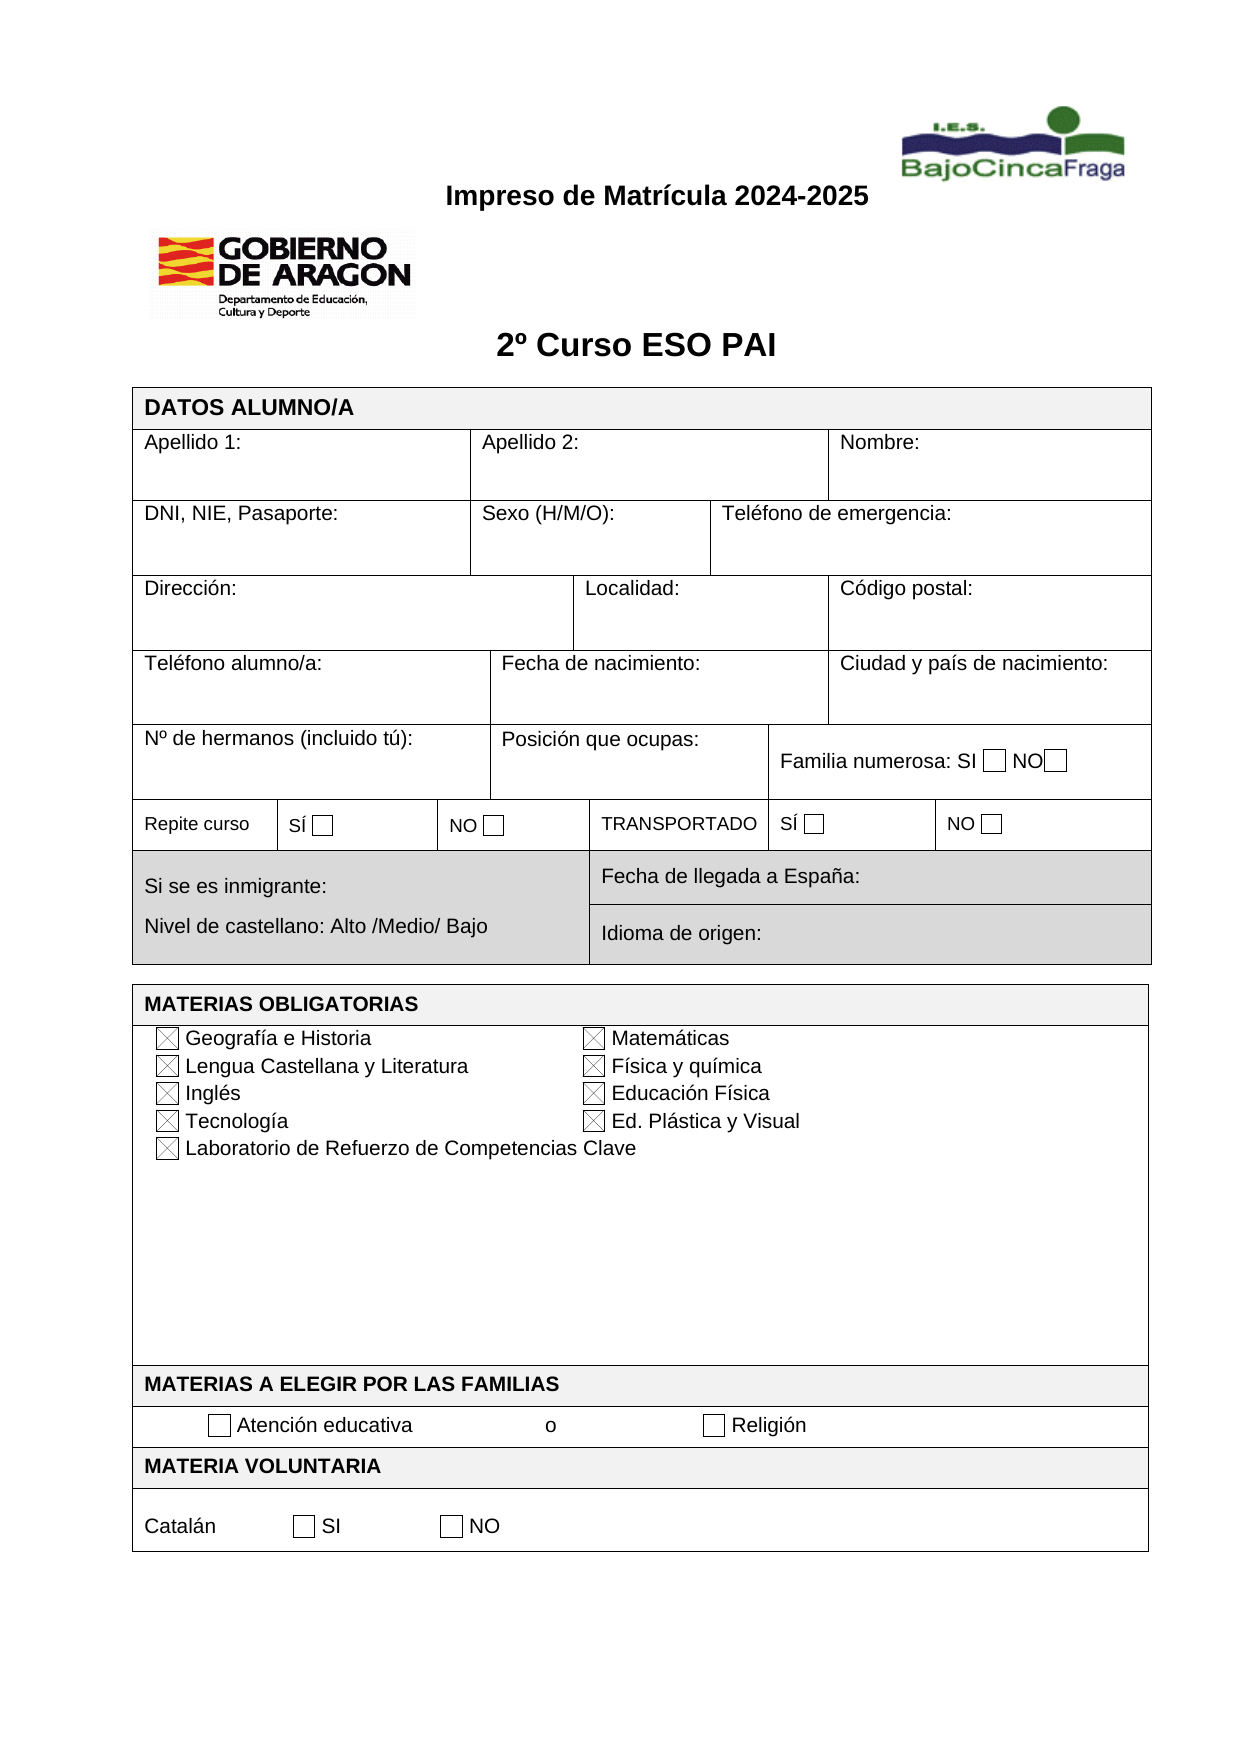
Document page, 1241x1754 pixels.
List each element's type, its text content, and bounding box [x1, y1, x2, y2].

table_header DATOS ALUMNO/A [133, 388, 1151, 429]
table_cell DNI, NIE, Pasaporte: [133, 501, 470, 575]
table_header [148, 99, 428, 291]
table_cell TRANSPORTADO [590, 800, 768, 850]
table_cell MATERIA VOLUNTARIA [133, 1448, 1148, 1488]
table_header Impreso de Matrícula 2024-2025 [428, 99, 886, 291]
table_cell Ciudad y país de nacimiento: [829, 651, 1151, 724]
table_header [886, 99, 1135, 291]
table_cell Fecha de nacimiento: [491, 651, 828, 724]
table_header MATERIAS OBLIGATORIAS [133, 985, 1148, 1025]
table_cell Teléfono alumno/a: [133, 651, 490, 724]
table_cell Familia numerosa: SI NO [769, 725, 1151, 799]
table_cell NO [438, 800, 589, 850]
table_cell Fecha de llegada a España: [590, 851, 1151, 904]
table_cell Apellido 2: [471, 430, 828, 500]
table_cell Apellido 1: [133, 430, 470, 500]
table_cell Localidad: [574, 576, 828, 649]
picture [901, 105, 1126, 190]
table_cell Teléfono de emergencia: [711, 501, 1151, 575]
table_cell SÍ [278, 800, 437, 850]
table_cell Repite curso [133, 800, 277, 850]
picture [148, 229, 416, 319]
text 2º Curso ESO PAI [148, 325, 1125, 363]
table_cell Sexo (H/M/O): [471, 501, 710, 575]
table_cell Posición que ocupas: [491, 725, 768, 799]
table_cell Si se es inmigrante: Nivel de castellano: Alto /Medio/ Bajo [133, 851, 589, 964]
table_cell Idioma de origen: [590, 905, 1151, 964]
table_cell Nombre: [829, 430, 1151, 500]
table_cell Dirección: [133, 576, 573, 649]
table_cell NO [936, 800, 1151, 850]
table_cell [133, 1026, 1148, 1365]
table_cell Nº de hermanos (incluido tú): [133, 725, 490, 799]
table_cell Catalán SI NO [133, 1489, 1148, 1551]
table_cell Atención educativa o Religión [133, 1407, 1148, 1447]
table_cell Código postal: [829, 576, 1151, 649]
table_cell SÍ [769, 800, 935, 850]
table_cell MATERIAS A ELEGIR POR LAS FAMILIAS [133, 1366, 1148, 1406]
